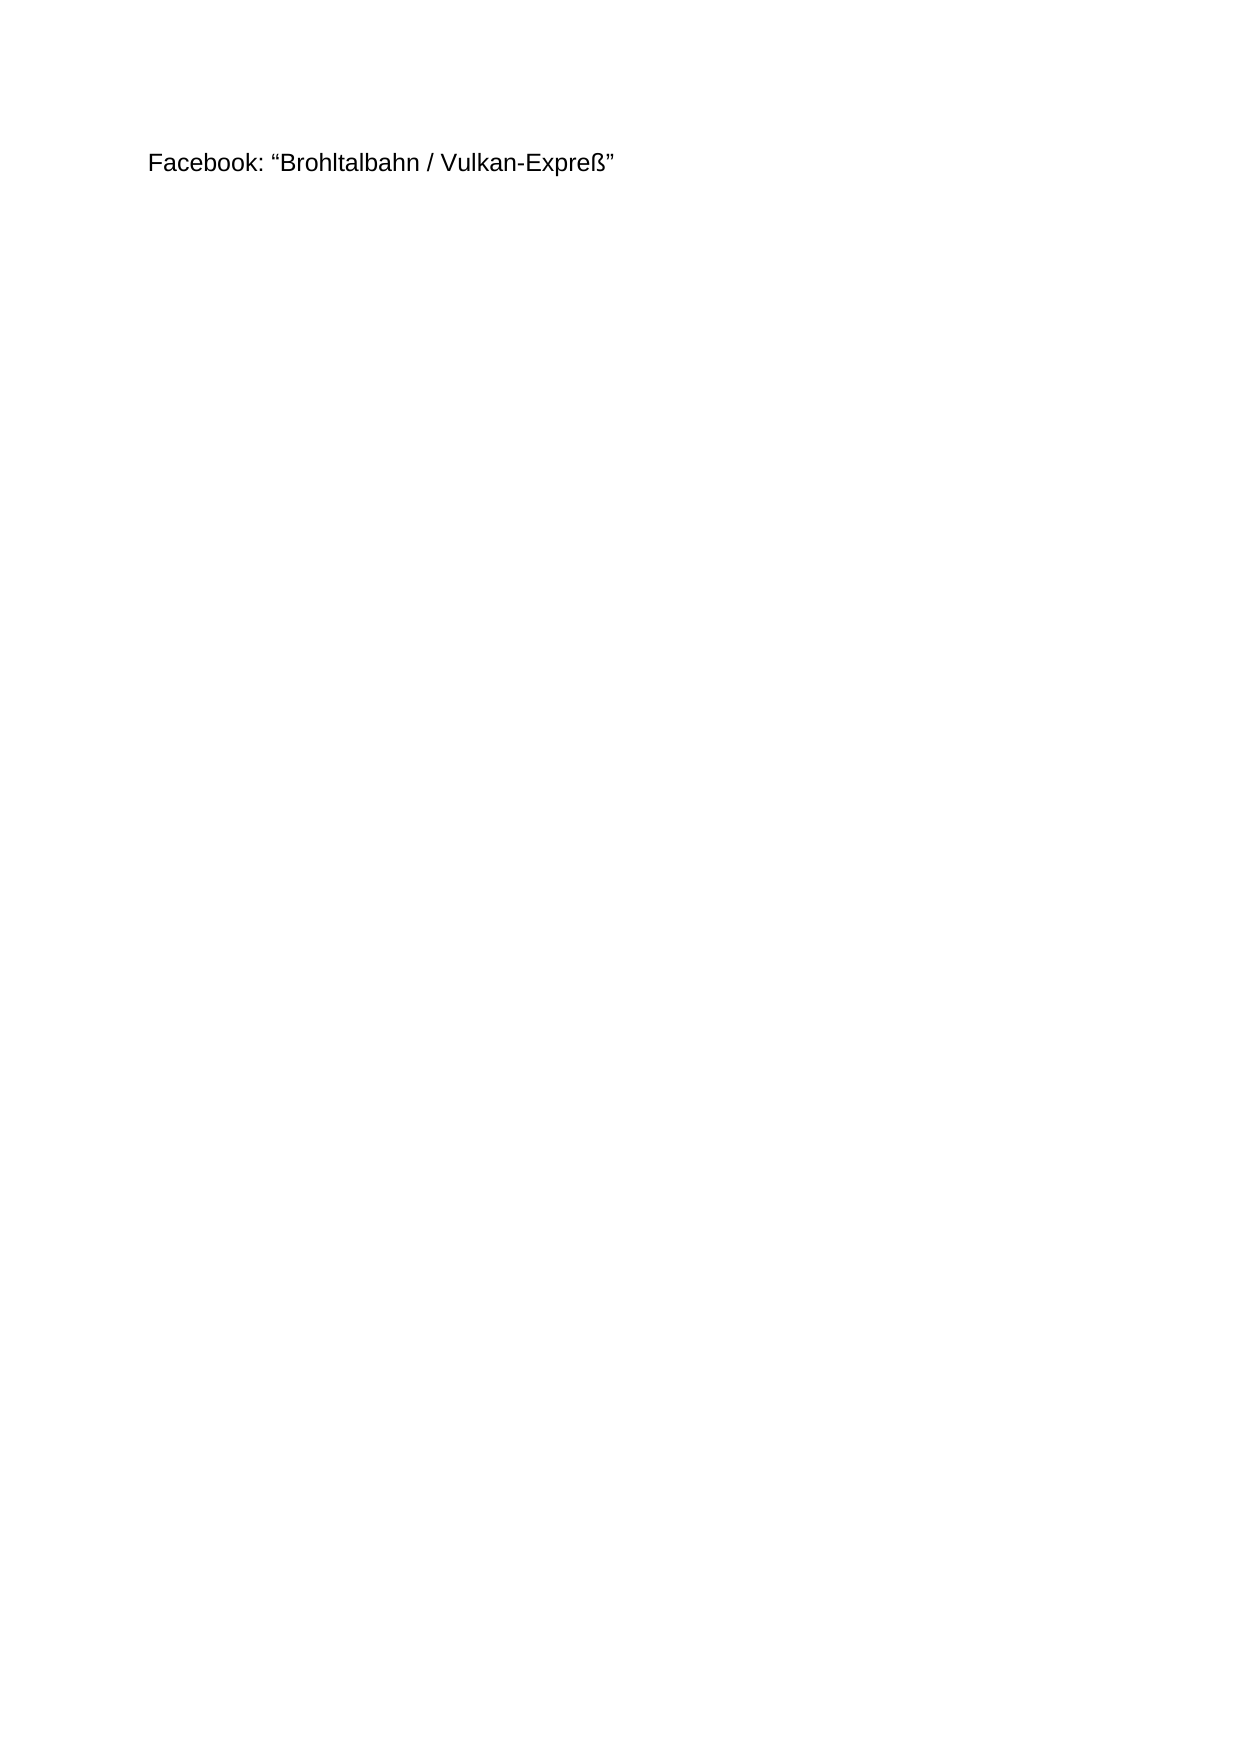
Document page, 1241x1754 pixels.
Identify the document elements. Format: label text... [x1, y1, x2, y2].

text Facebook: “Brohltalbahn / Vulkan-Expreß” [148, 148, 1078, 176]
